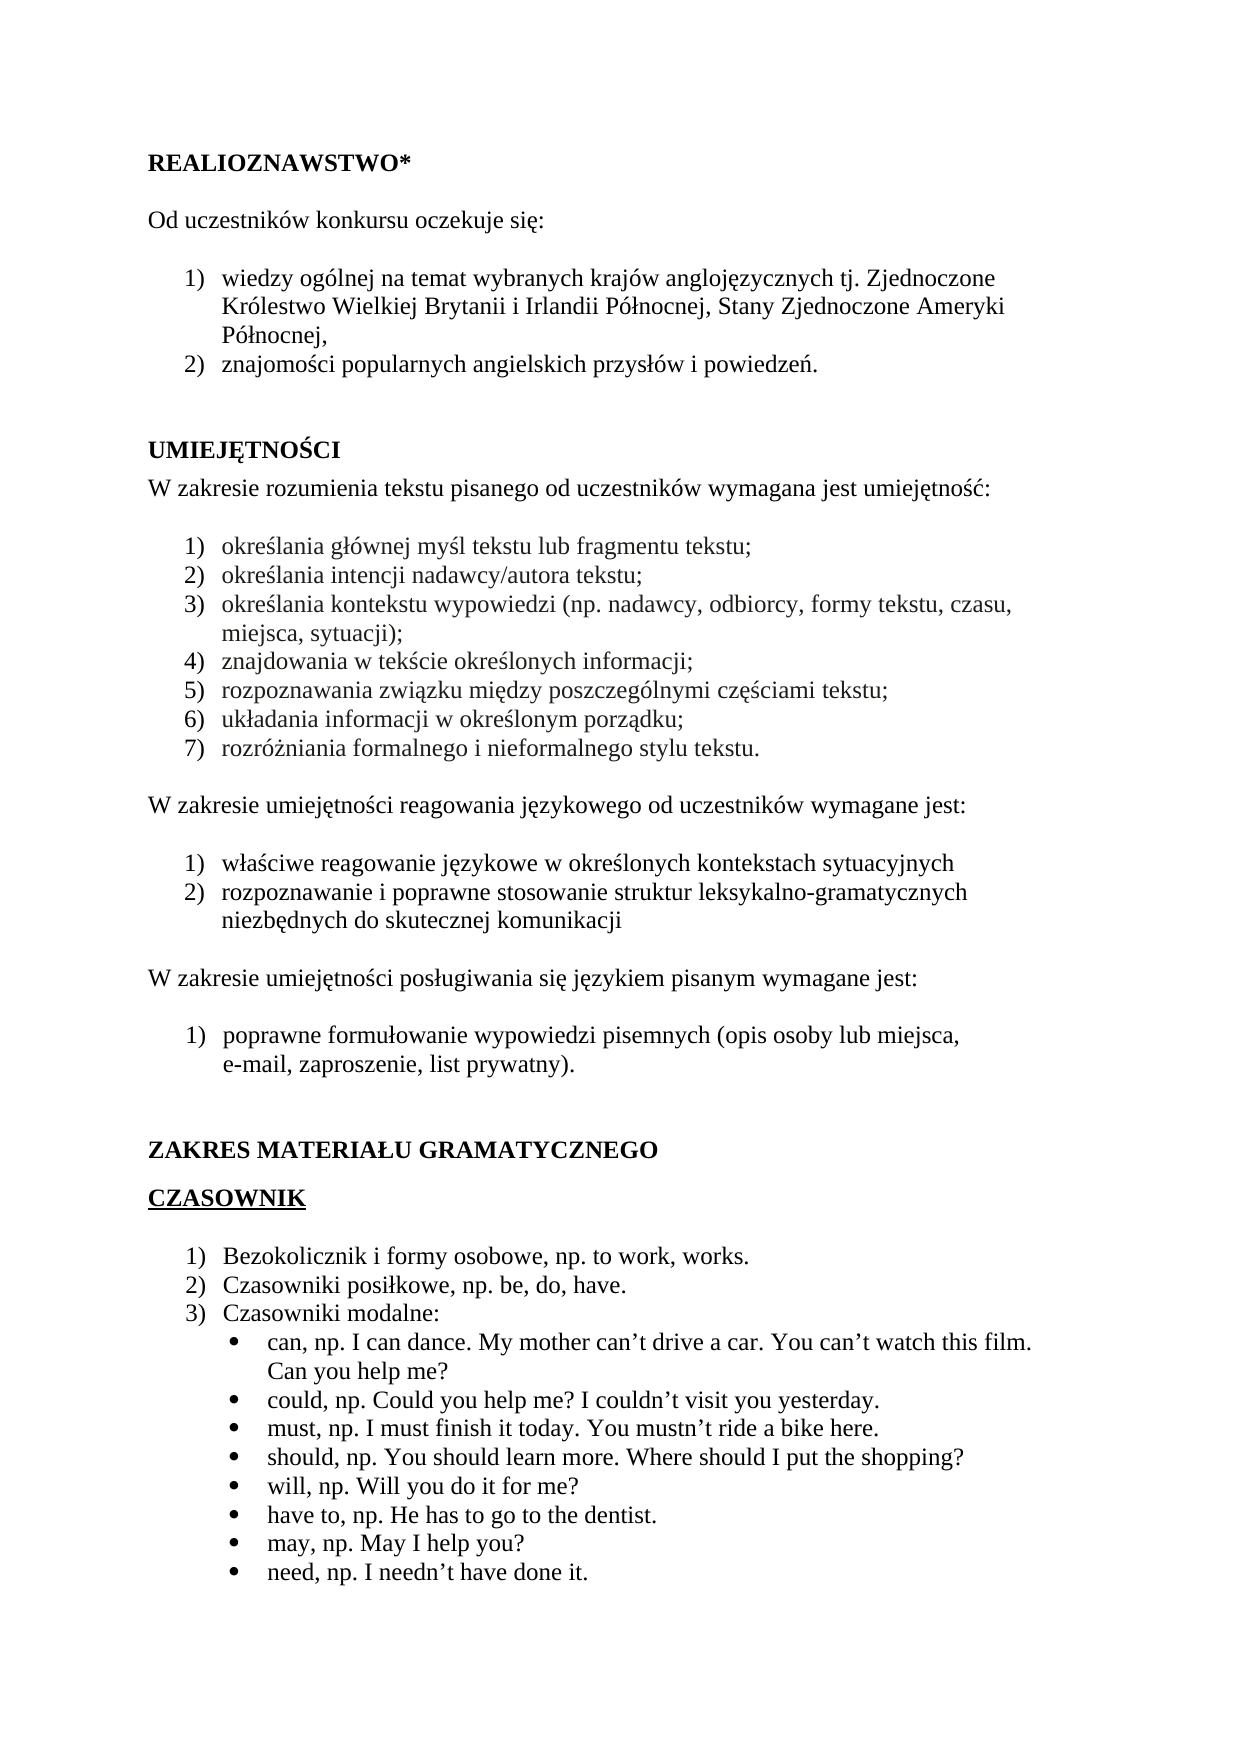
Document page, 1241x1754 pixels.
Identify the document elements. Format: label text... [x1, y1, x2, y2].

list rozróżniania formalnego i nieformalnego stylu tekstu. [184, 908, 1093, 936]
text REALIOZNAWSTWO* [148, 148, 1093, 176]
text W zakresie rozumienia tekstu pisanego od uczestników wymagana jest umiejętność: [148, 473, 1093, 502]
text ZAKRES MATERIAŁU GRAMATYCZNEGO [148, 1311, 1093, 1339]
text UMIEJĘTNOŚCI [148, 435, 1093, 464]
list could, np. Could you help me? I couldn’t visit you yesterday. [229, 1560, 1093, 1588]
list rozpoznawania związku między poszczególnymi częściami tekstu; [184, 792, 1093, 821]
list Czasowniki modalne: [185, 1473, 1093, 1502]
list znajdowania w tekście określonych informacji; [184, 734, 1093, 763]
list rozpoznawanie i poprawne stosowanie struktur leksykalno-gramatycznych niezbędnych do skutecznej komunikacji [184, 1052, 1093, 1109]
list określania kontekstu wypowiedzi (np. nadawcy, odbiorcy, formy tekstu, czasu, miejsca, sytuacji); [184, 647, 1093, 705]
list Bezokolicznik i formy osobowe, np. to work, works. [185, 1416, 1093, 1445]
text W zakresie umiejętności reagowania językowego od uczestników wymagane jest: [148, 966, 1093, 994]
list poprawne formułowanie wypowiedzi pisemnych (opis osoby lub miejsca, e-mail, zaproszenie, list prywatny). [185, 1196, 1093, 1253]
list znajomości popularnych angielskich przysłów i powiedzeń. [184, 349, 1093, 378]
list wiedzy ogólnej na temat wybranych krajów anglojęzycznych tj. Zjednoczone Królestwo Wielkiej Brytanii i Irlandii Północnej, Stany Zjednoczone Ameryki Północnej, [184, 263, 1093, 349]
text Can you help me? [267, 1531, 1093, 1560]
text W zakresie umiejętności posługiwania się językiem pisanym wymagane jest: [148, 1138, 1093, 1167]
list układania informacji w określonym porządku; [184, 850, 1093, 878]
list Czasowniki posiłkowe, np. be, do, have. [185, 1445, 1093, 1473]
list właściwe reagowanie językowe w określonych kontekstach sytuacyjnych [184, 1023, 1093, 1052]
list can, np. I can dance. My mother can’t drive a car. You can’t watch this film. [229, 1502, 1093, 1531]
list określania głównej myśl tekstu lub fragmentu tekstu; [184, 531, 1093, 560]
text Od uczestników konkursu oczekuje się: [148, 205, 1093, 234]
list określania intencji nadawcy/autora tekstu; [184, 589, 1093, 618]
text CZASOWNIK [148, 1358, 1093, 1387]
